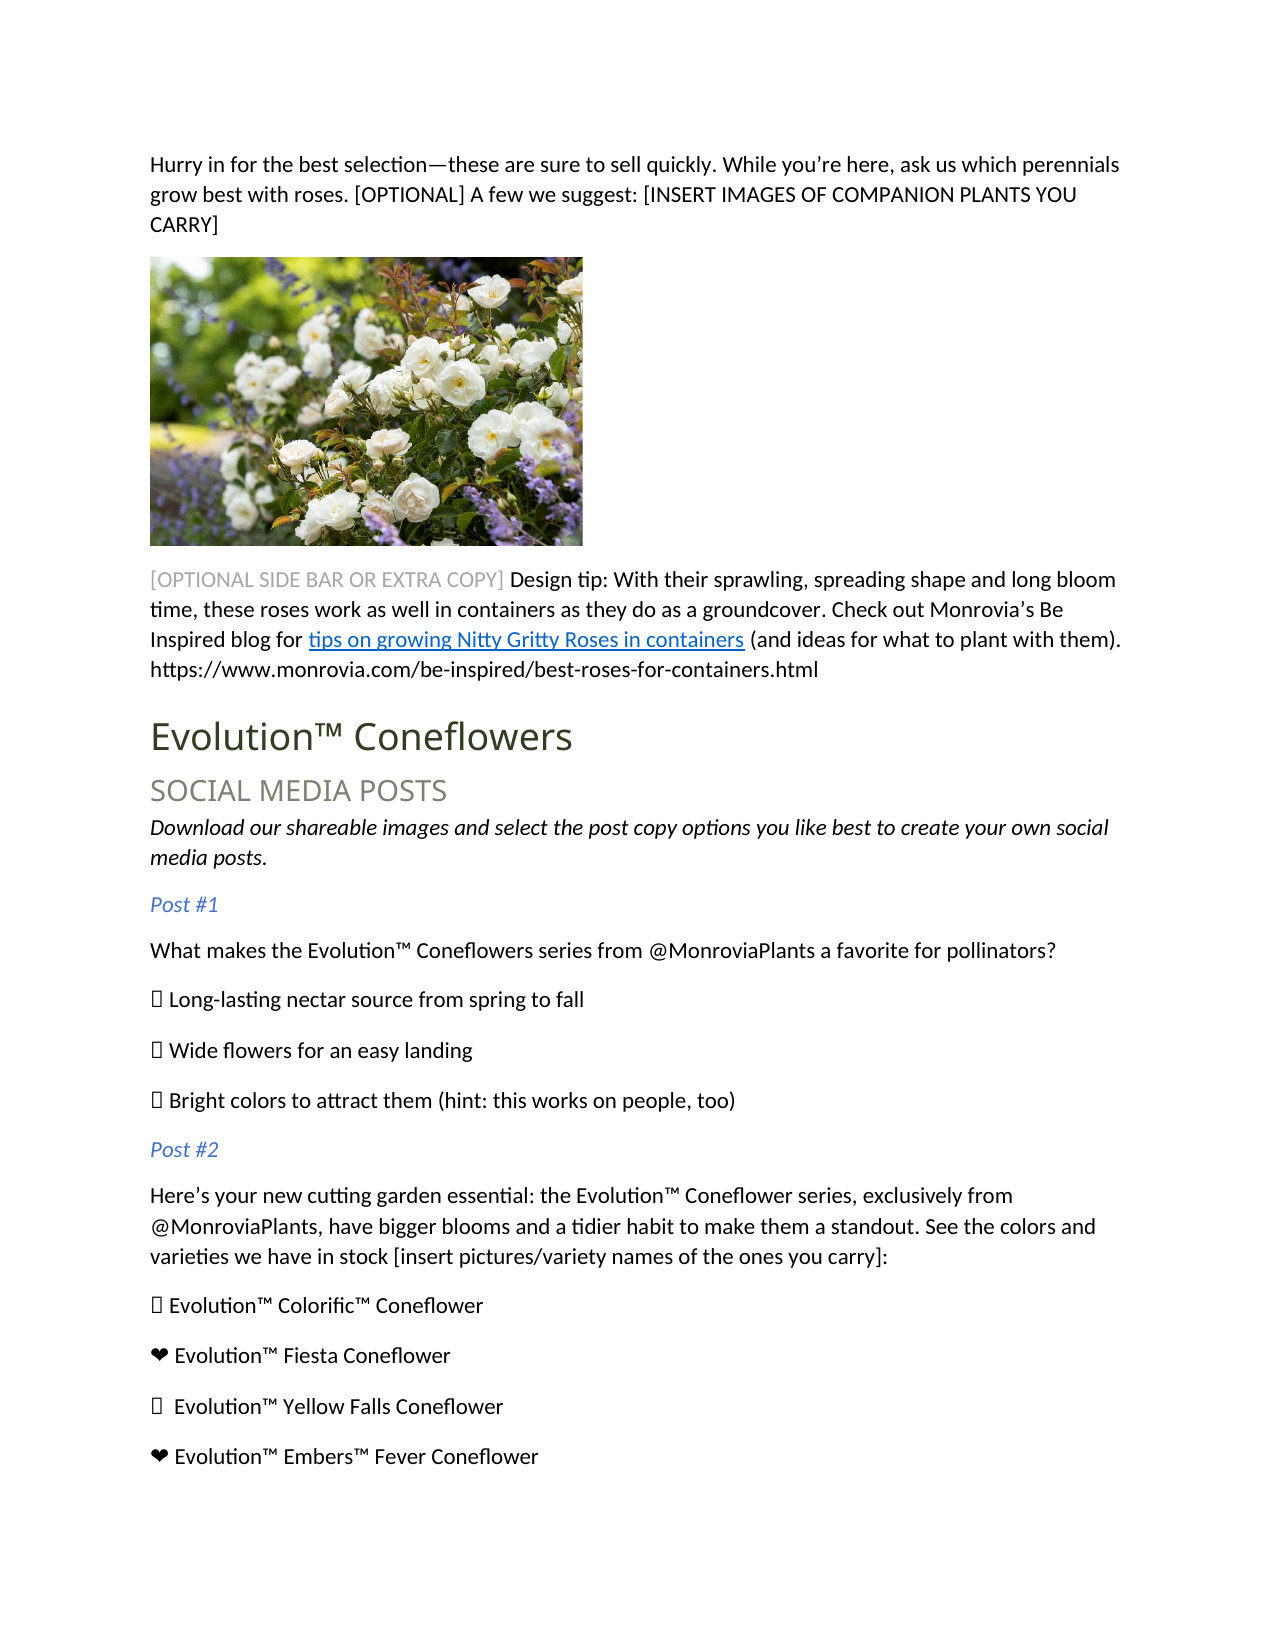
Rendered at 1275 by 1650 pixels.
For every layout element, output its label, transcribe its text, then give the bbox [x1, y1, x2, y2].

text Evolution™ Fiesta Coneflower [150, 1339, 1125, 1371]
text Wide flowers for an easy landing [150, 1034, 1125, 1065]
subtitle Evolution™ Coneflowers [150, 711, 1125, 762]
text Long-lasting nectar source from spring to fall [150, 983, 1125, 1015]
text Hurry in for the best selection—these are sure to sell quickly. While you’re here, ask us which perennials grow best with roses. [OPTIONAL] A few we suggest: [INSERT IMAGES OF COMPANION PLANTS YOU CARRY] [150, 150, 1125, 238]
text Download our shareable images and select the post copy options you like best to create your own social media posts. [150, 813, 1125, 871]
text Post #2 [150, 1135, 1125, 1163]
text What makes the Evolution™ Coneflowers series from @MonroviaPlants a favorite for pollinators? [150, 937, 1125, 964]
text Evolution™ Yellow Falls Coneflower [150, 1390, 1125, 1421]
text Post #1 [150, 890, 1125, 918]
subtitle Social media Posts [150, 770, 1125, 809]
text Bright colors to attract them (hint: this works on people, too) [150, 1084, 1125, 1116]
picture [150, 257, 583, 546]
text Evolution™ Colorific™ Coneflower [150, 1289, 1125, 1320]
text Here’s your new cutting garden essential: the Evolution™ Coneflower series, exclusively from @MonroviaPlants, have bigger blooms and a tidier habit to make them a standout. See the colors and varieties we have in stock [insert pictures/variety names of the ones you carry]: [150, 1182, 1125, 1270]
text Evolution™ Embers™ Fever Coneflower [150, 1440, 1125, 1471]
text [OPTIONAL SIDE BAR OR EXTRA COPY] Design tip: With their sprawling, spreading shape and long bloom time, these roses work as well in containers as they do as a groundcover. Check out Monrovia’s Be Inspired blog for tips on growing Nitty Gritty Roses in containers (and ideas for what to plant with them). https://www.monrovia.com/be-inspired/best-roses-for-containers.html [150, 565, 1125, 683]
